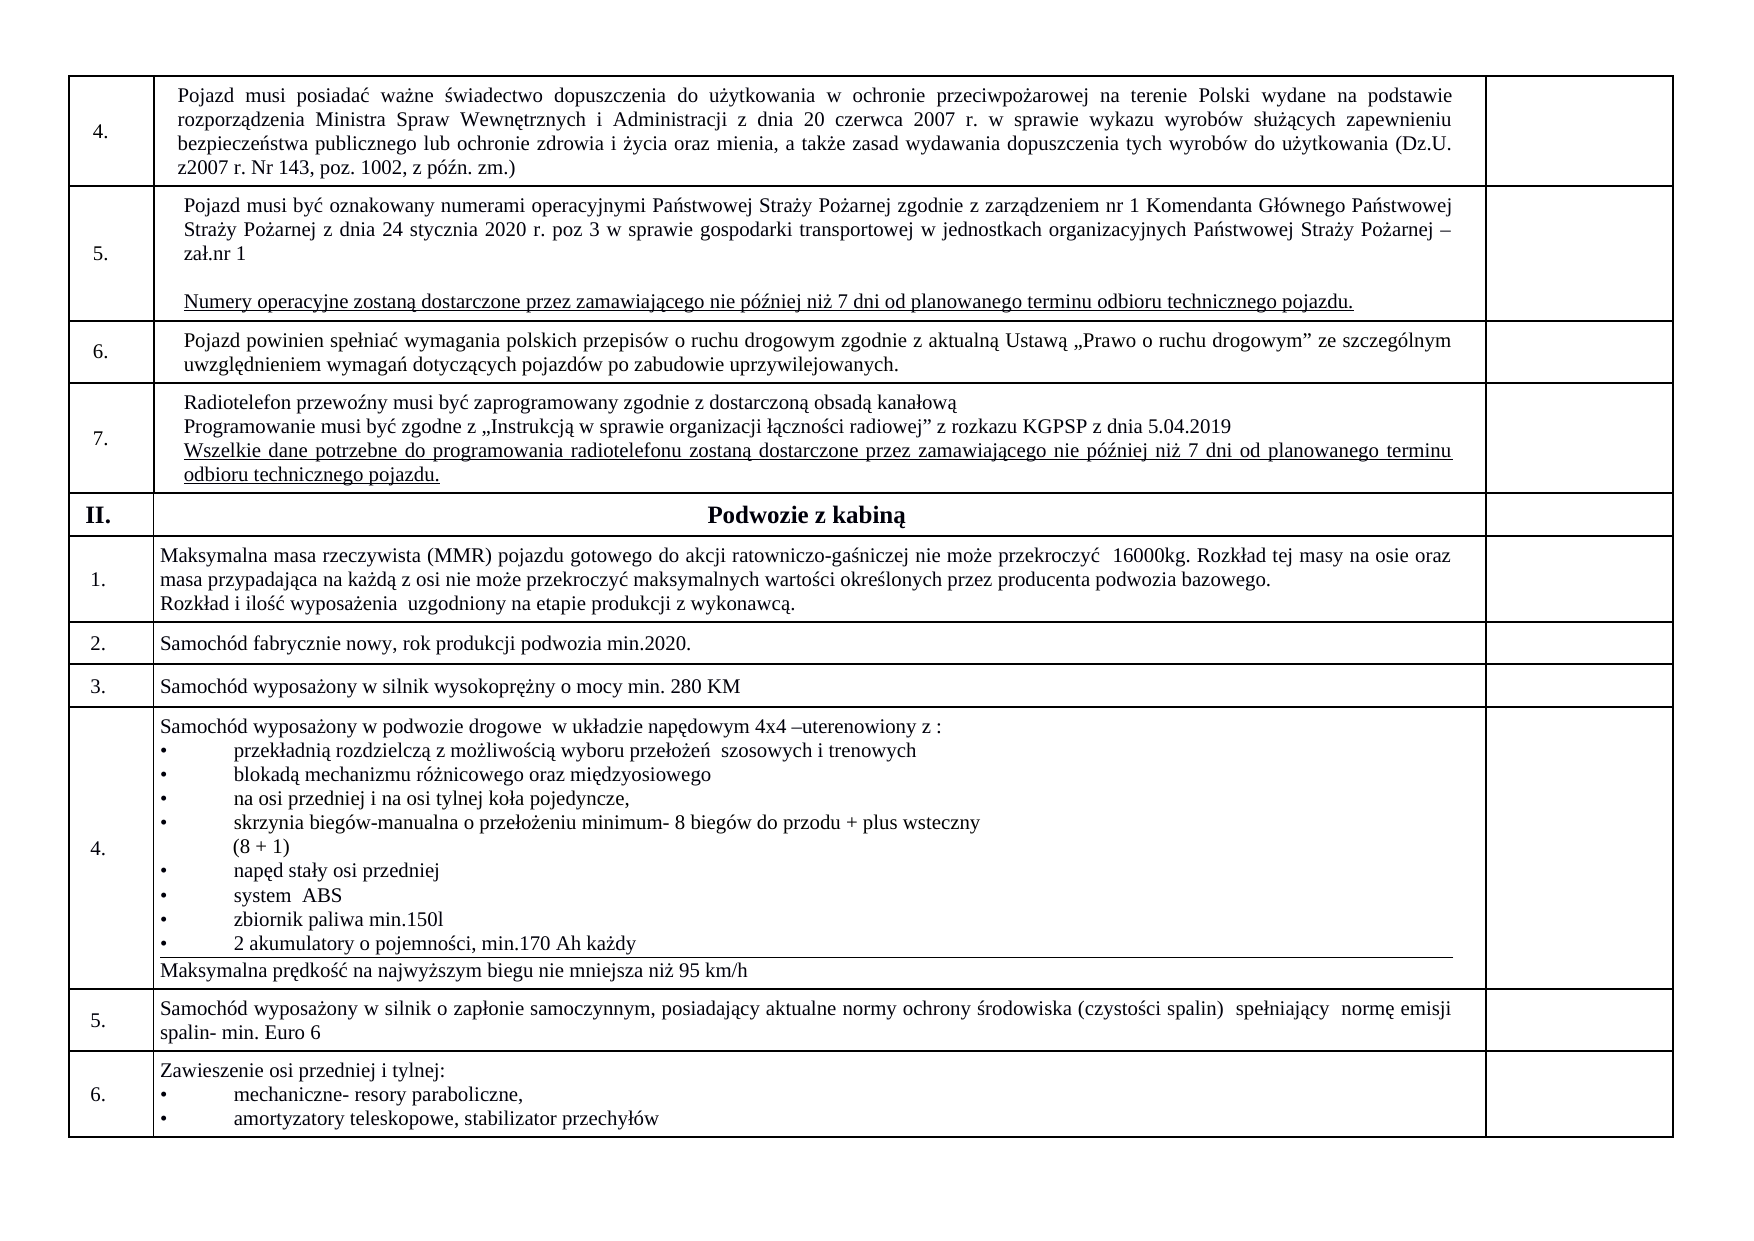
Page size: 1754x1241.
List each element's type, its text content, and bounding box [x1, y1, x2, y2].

table_cell Samochód wyposażony w silnik o zapłonie samoczynnym, posiadający aktualne normy ochrony środowiska (czystości spalin) spełniający normę emisji spalin- min. Euro 6 [154, 990, 1485, 1050]
table_cell [70, 322, 153, 382]
table_cell Pojazd musi posiadać ważne świadectwo dopuszczenia do użytkowania w ochronie przeciwpożarowej na terenie Polski wydane na podstawie rozporządzenia Ministra Spraw Wewnętrznych i Administracji z dnia 20 czerwca 2007 r. w sprawie wykazu wyrobów służących zapewnieniu bezpieczeństwa publicznego lub ochronie zdrowia i życia oraz mienia, a także zasad wydawania dopuszczenia tych wyrobów do użytkowania (Dz.U. z2007 r. Nr 143, poz. 1002, z późn. zm.) [155, 77, 1485, 185]
table_cell [1487, 708, 1672, 988]
table_cell 6. [70, 1052, 153, 1136]
table_cell Pojazd musi być oznakowany numerami operacyjnymi Państwowej Straży Pożarnej zgodnie z zarządzeniem nr 1 Komendanta Głównego Państwowej Straży Pożarnej z dnia 24 stycznia 2020 r. poz 3 w sprawie gospodarki transportowej w jednostkach organizacyjnych Państwowej Straży Pożarnej – zał.nr 1 Numery operacyjne zostaną dostarczone przez zamawiającego nie później niż 7 dni od planowanego terminu odbioru technicznego pojazdu. [155, 187, 1485, 319]
table_cell 3. [70, 665, 153, 706]
table_cell [1487, 537, 1672, 621]
table_cell [70, 77, 153, 185]
table_cell Maksymalna masa rzeczywista (MMR) pojazdu gotowego do akcji ratowniczo-gaśniczej nie może przekroczyć 16000kg. Rozkład tej masy na osie oraz masa przypadająca na każdą z osi nie może przekroczyć maksymalnych wartości określonych przez producenta podwozia bazowego. Rozkład i ilość wyposażenia uzgodniony na etapie produkcji z wykonawcą. [154, 537, 1485, 621]
table_cell [1487, 187, 1672, 319]
table_cell [1487, 77, 1672, 185]
table_cell [70, 187, 153, 319]
table_cell Radiotelefon przewoźny musi być zaprogramowany zgodnie z dostarczoną obsadą kanałową Programowanie musi być zgodne z „Instrukcją w sprawie organizacji łączności radiowej” z rozkazu KGPSP z dnia 5.04.2019 Wszelkie dane potrzebne do programowania radiotelefonu zostaną dostarczone przez zamawiającego nie później niż 7 dni od planowanego terminu odbioru technicznego pojazdu. [155, 384, 1485, 492]
table_cell Samochód wyposażony w podwozie drogowe w układzie napędowym 4x4 –uterenowiony z : • przekładnią rozdzielczą z możliwością wyboru przełożeń szosowych i trenowych • blokadą mechanizmu różnicowego oraz międzyosiowego • na osi przedniej i na osi tylnej koła pojedyncze, • skrzynia biegów-manualna o przełożeniu minimum- 8 biegów do przodu + plus wsteczny (8 + 1) • napęd stały osi przedniej • system ABS • zbiornik paliwa min.150l • 2 akumulatory o pojemności, min.170 Ah każdy Maksymalna prędkość na najwyższym biegu nie mniejsza niż 95 km/h [154, 708, 1485, 988]
table_cell 4. [70, 708, 153, 988]
table_cell [1487, 384, 1672, 492]
table_cell [1487, 665, 1672, 706]
table_cell 1. [70, 537, 153, 621]
table_cell [1487, 1052, 1672, 1136]
table_cell Samochód fabrycznie nowy, rok produkcji podwozia min.2020. [154, 623, 1485, 663]
table_cell [1487, 623, 1672, 663]
table_cell II. [70, 494, 153, 534]
table_cell [1487, 322, 1672, 382]
table_cell [70, 384, 153, 492]
table_cell [1487, 990, 1672, 1050]
table_cell Pojazd powinien spełniać wymagania polskich przepisów o ruchu drogowym zgodnie z aktualną Ustawą „Prawo o ruchu drogowym” ze szczególnym uwzględnieniem wymagań dotyczących pojazdów po zabudowie uprzywilejowanych. [155, 322, 1485, 382]
table_cell 2. [70, 623, 153, 663]
table_cell Zawieszenie osi przedniej i tylnej: • mechaniczne- resory paraboliczne, • amortyzatory teleskopowe, stabilizator przechyłów [154, 1052, 1485, 1136]
table_cell [1487, 494, 1672, 534]
table_cell Samochód wyposażony w silnik wysokoprężny o mocy min. 280 KM [154, 665, 1485, 706]
table_cell 5. [70, 990, 153, 1050]
table_cell Podwozie z kabiną [154, 494, 1485, 534]
